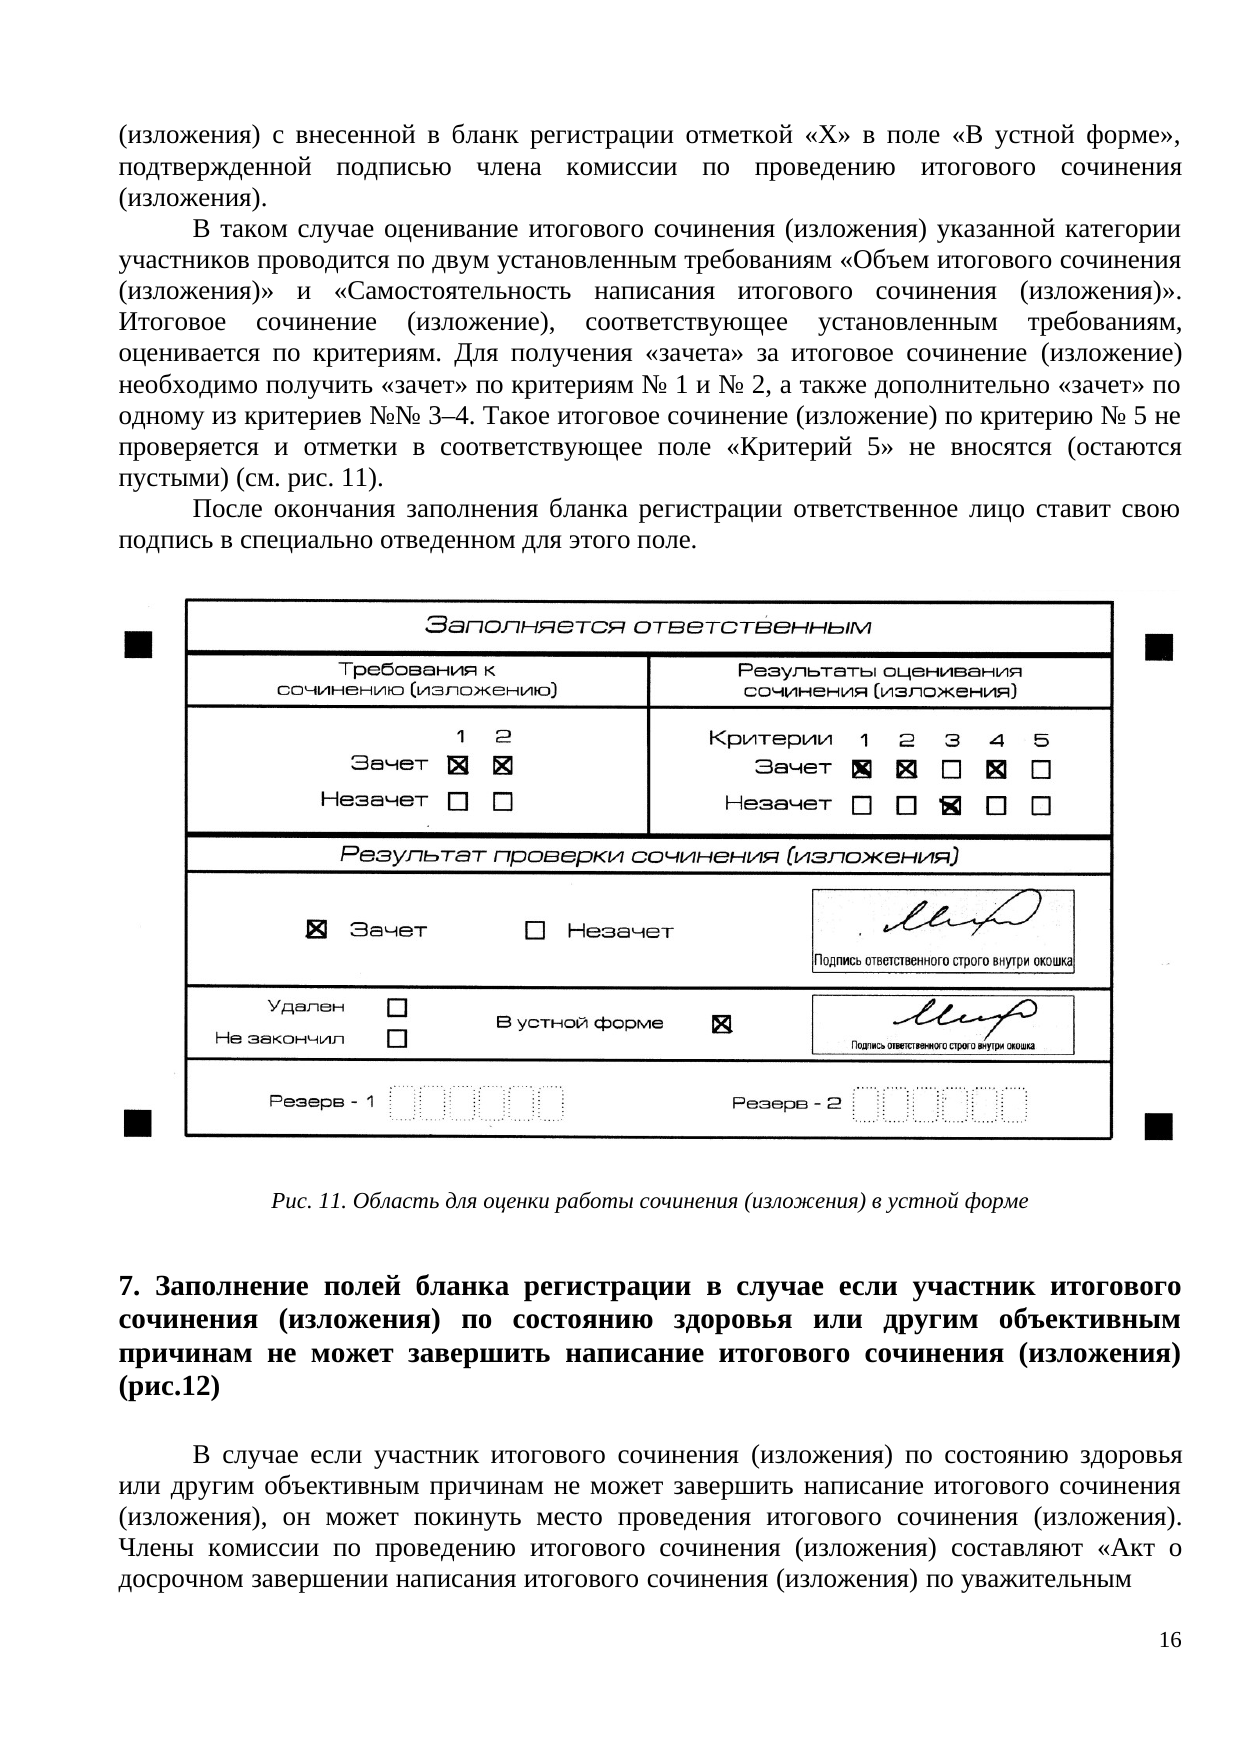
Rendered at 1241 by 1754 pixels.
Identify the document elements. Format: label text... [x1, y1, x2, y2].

text В случае если участник итогового сочинения (изложения) по состоянию здоровья или другим объективным причинам не может завершить написание итогового сочинения (изложения), он может покинуть место проведения итогового сочинения (изложения). Члены комиссии по проведению итогового сочинения (изложения) составляют «Акт о досрочном завершении написания итогового сочинения (изложения) по уважительным [118, 1438, 1183, 1593]
subtitle Заполнение полей бланка регистрации в случае если участник итогового сочинения (изложения) по состоянию здоровья или другим объективным причинам не может завершить написание итогового сочинения (изложения) (рис.12) [118, 1268, 1182, 1402]
picture [123, 590, 1180, 1141]
text В таком случае оценивание итогового сочинения (изложения) указанной категории участников проводится по двум установленным требованиям «Объем итогового сочинения (изложения)» и «Самостоятельность написания итогового сочинения (изложения)». Итоговое сочинение (изложение), соответствующее установленным требованиям, оценивается по критериям. Для получения «зачета» за итоговое сочинение (изложение) необходимо получить «зачет» по критериям № 1 и № 2, а также дополнительно «зачет» по одному из критериев №№ 3–4. Такое итоговое сочинение (изложение) по критерию № 5 не проверяется и отметки в соответствующее поле «Критерий 5» не вносятся (остаются пустыми) (см. рис. 11). [118, 212, 1183, 492]
text Рис. 11. Область для оценки работы сочинения (изложения) в устной форме [140, 1187, 1159, 1213]
text После окончания заполнения бланка регистрации ответственное лицо ставит свою подпись в специально отведенном для этого поле. [118, 492, 1181, 554]
text (изложения) с внесенной в бланк регистрации отметкой «Х» в поле «В устной форме», подтвержденной подписью члена комиссии по проведению итогового сочинения (изложения). [118, 118, 1182, 212]
